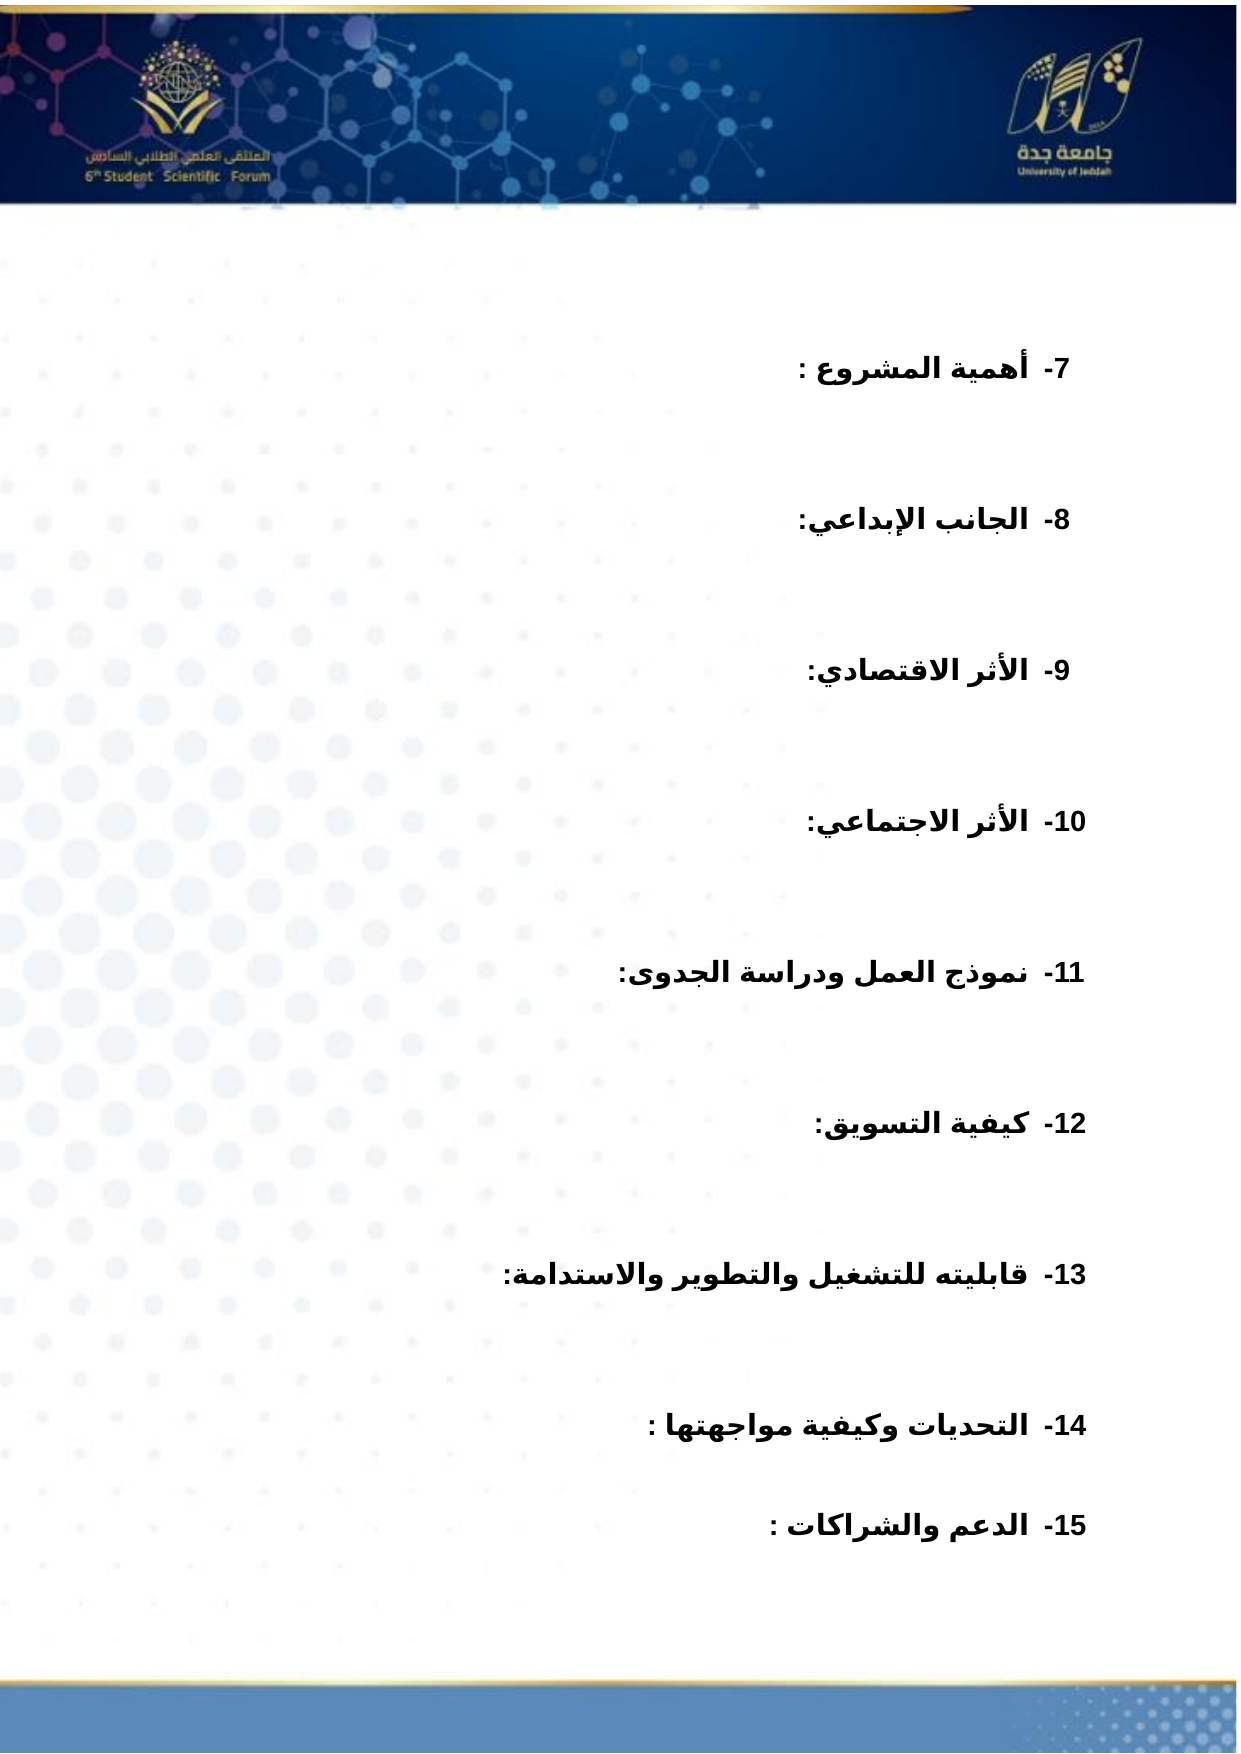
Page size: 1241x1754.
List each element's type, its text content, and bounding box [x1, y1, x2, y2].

list الأثر الاجتماعي: [187, 804, 1044, 838]
picture [0, 5, 1237, 1753]
list أهمية المشروع : [187, 351, 1044, 385]
list الأثر الاقتصادي: [187, 653, 1044, 687]
list الجانب الإبداعي: [187, 502, 1044, 536]
list التحديات وكيفية مواجهتها : [187, 1408, 1044, 1441]
list الدعم والشراكات : [187, 1508, 1044, 1542]
list نموذج العمل ودراسة الجدوى: [187, 955, 1044, 988]
list قابليته للتشغيل والتطوير والاستدامة: [187, 1257, 1044, 1290]
list كيفية التسويق: [187, 1106, 1044, 1139]
